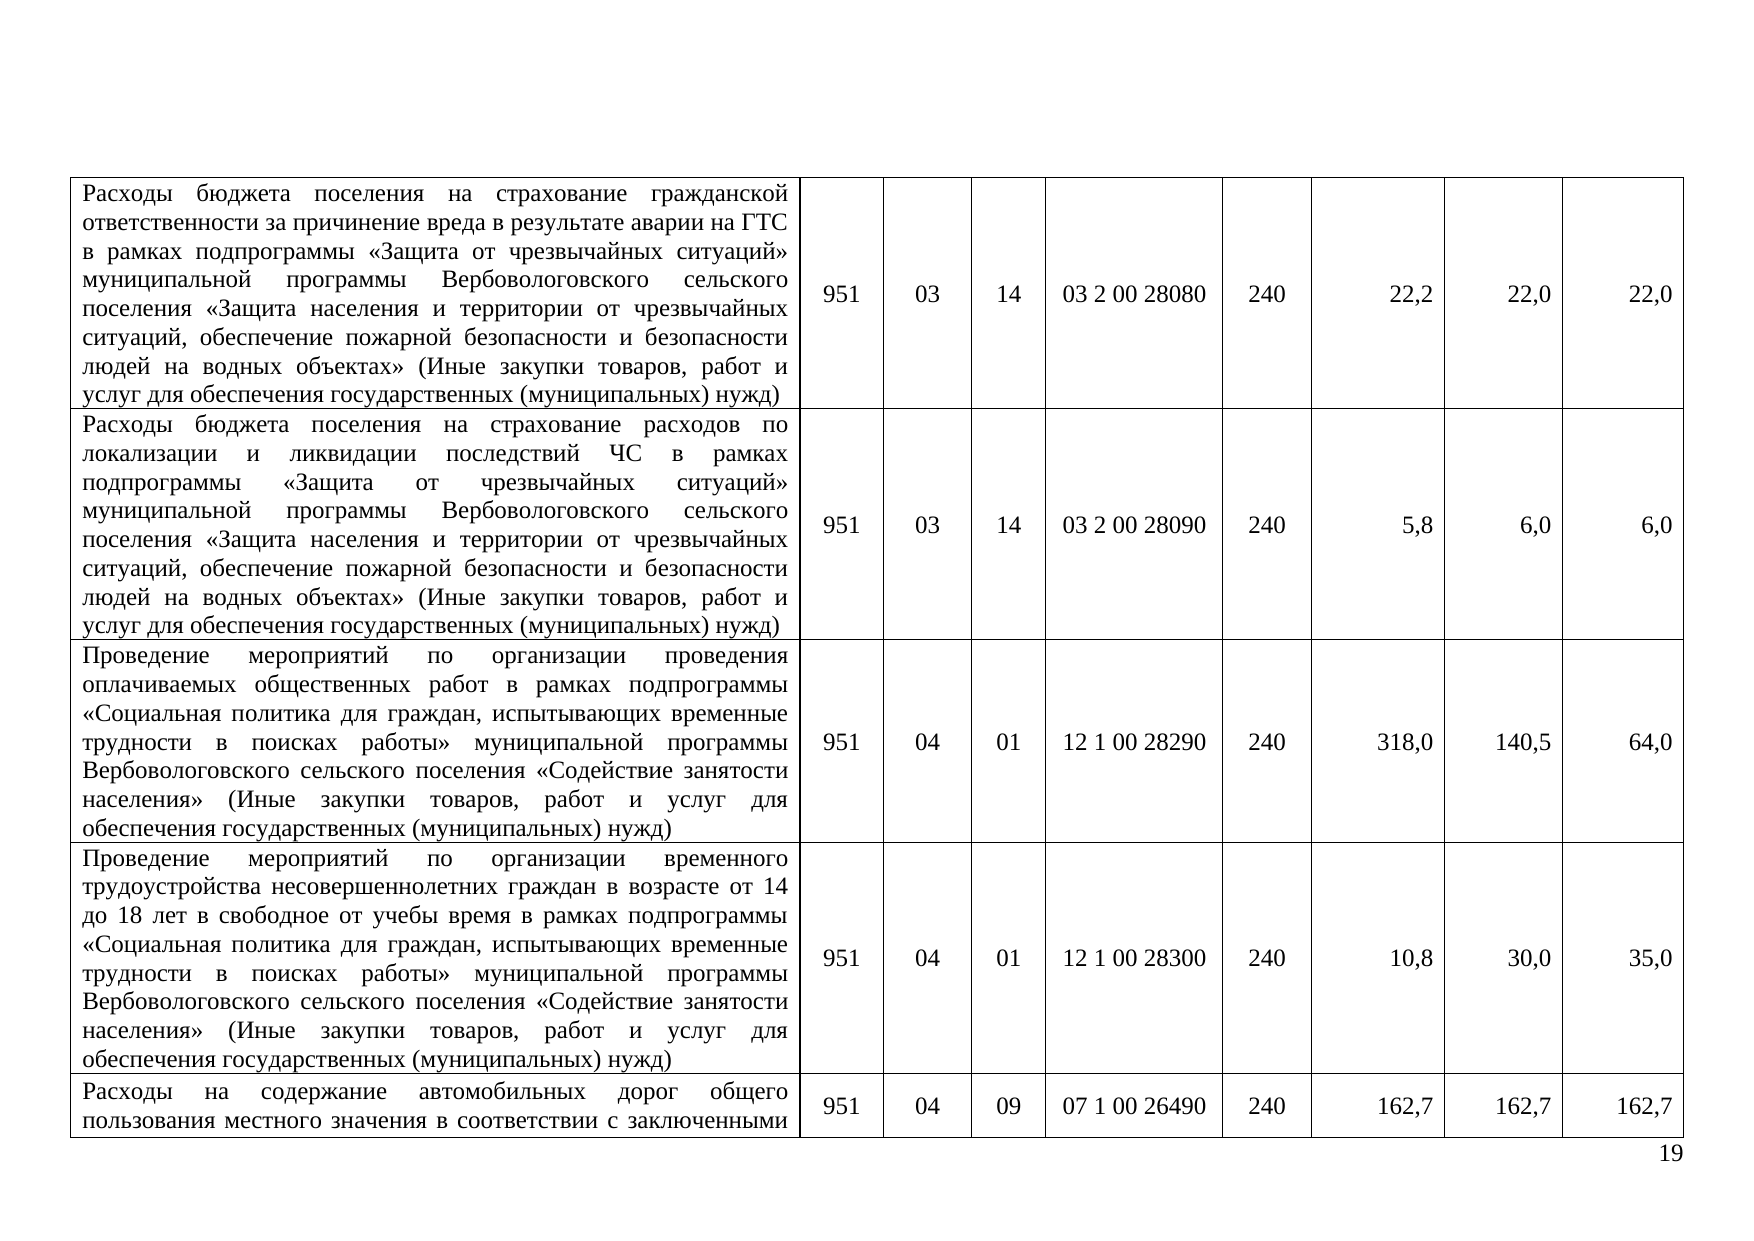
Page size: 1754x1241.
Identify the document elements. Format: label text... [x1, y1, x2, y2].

table_cell 14 [972, 409, 1045, 639]
table_cell 6,0 [1445, 409, 1562, 639]
table_cell 240 [1223, 843, 1311, 1073]
table_cell 22,0 [1563, 178, 1683, 408]
table_cell 14 [972, 178, 1045, 408]
table_cell 04 [884, 640, 971, 842]
table_cell 951 [801, 843, 883, 1073]
table_cell 140,5 [1445, 640, 1562, 842]
table_cell 951 [801, 178, 883, 408]
table_cell Расходы бюджета поселения на страхование расходов по локализации и ликвидации последствий ЧС в рамках подпрограммы «Защита от чрезвычайных ситуаций» муниципальной программы Вербовологовского сельского поселения «Защита населения и территории от чрезвычайных ситуаций, обеспечение пожарной безопасности и безопасности людей на водных объектах» (Иные закупки товаров, работ и услуг для обеспечения государственных (муниципальных) нужд) [71, 409, 799, 639]
table_cell 03 [884, 409, 971, 639]
table_cell 318,0 [1312, 640, 1444, 842]
table_cell 35,0 [1563, 843, 1683, 1073]
table_cell 01 [972, 843, 1045, 1073]
table_cell 240 [1223, 409, 1311, 639]
table_cell 04 [884, 843, 971, 1073]
table_cell 03 2 00 28080 [1046, 178, 1222, 408]
table_cell 09 [972, 1074, 1045, 1137]
table_cell 240 [1223, 1074, 1311, 1137]
table_cell 951 [801, 409, 883, 639]
table_cell 12 1 00 28300 [1046, 843, 1222, 1073]
table_cell 5,8 [1312, 409, 1444, 639]
table_cell 22,2 [1312, 178, 1444, 408]
table_cell 6,0 [1563, 409, 1683, 639]
table_cell Проведение мероприятий по организации проведения оплачиваемых общественных работ в рамках подпрограммы «Социальная политика для граждан, испытывающих временные трудности в поисках работы» муниципальной программы Вербовологовского сельского поселения «Содействие занятости населения» (Иные закупки товаров, работ и услуг для обеспечения государственных (муниципальных) нужд) [71, 640, 799, 842]
table_cell 22,0 [1445, 178, 1562, 408]
table_cell 951 [801, 1074, 883, 1137]
table_cell 03 2 00 28090 [1046, 409, 1222, 639]
table_cell 162,7 [1312, 1074, 1444, 1137]
table_cell Проведение мероприятий по организации временного трудоустройства несовершеннолетних граждан в возрасте от 14 до 18 лет в свободное от учебы время в рамках подпрограммы «Социальная политика для граждан, испытывающих временные трудности в поисках работы» муниципальной программы Вербовологовского сельского поселения «Содействие занятости населения» (Иные закупки товаров, работ и услуг для обеспечения государственных (муниципальных) нужд) [71, 843, 799, 1073]
table_cell 64,0 [1563, 640, 1683, 842]
table_cell 10,8 [1312, 843, 1444, 1073]
table_cell 162,7 [1445, 1074, 1562, 1137]
table_cell Расходы бюджета поселения на страхование гражданской ответственности за причинение вреда в результате аварии на ГТС в рамках подпрограммы «Защита от чрезвычайных ситуаций» муниципальной программы Вербовологовского сельского поселения «Защита населения и территории от чрезвычайных ситуаций, обеспечение пожарной безопасности и безопасности людей на водных объектах» (Иные закупки товаров, работ и услуг для обеспечения государственных (муниципальных) нужд) [71, 178, 799, 408]
table_cell 03 [884, 178, 971, 408]
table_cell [71, 1074, 799, 1137]
table_cell 01 [972, 640, 1045, 842]
table_cell 240 [1223, 640, 1311, 842]
table_cell 951 [801, 640, 883, 842]
table_cell 162,7 [1563, 1074, 1683, 1137]
table_cell 240 [1223, 178, 1311, 408]
table_cell 07 1 00 26490 [1046, 1074, 1222, 1137]
table_cell 04 [884, 1074, 971, 1137]
table_cell 30,0 [1445, 843, 1562, 1073]
table_cell 12 1 00 28290 [1046, 640, 1222, 842]
